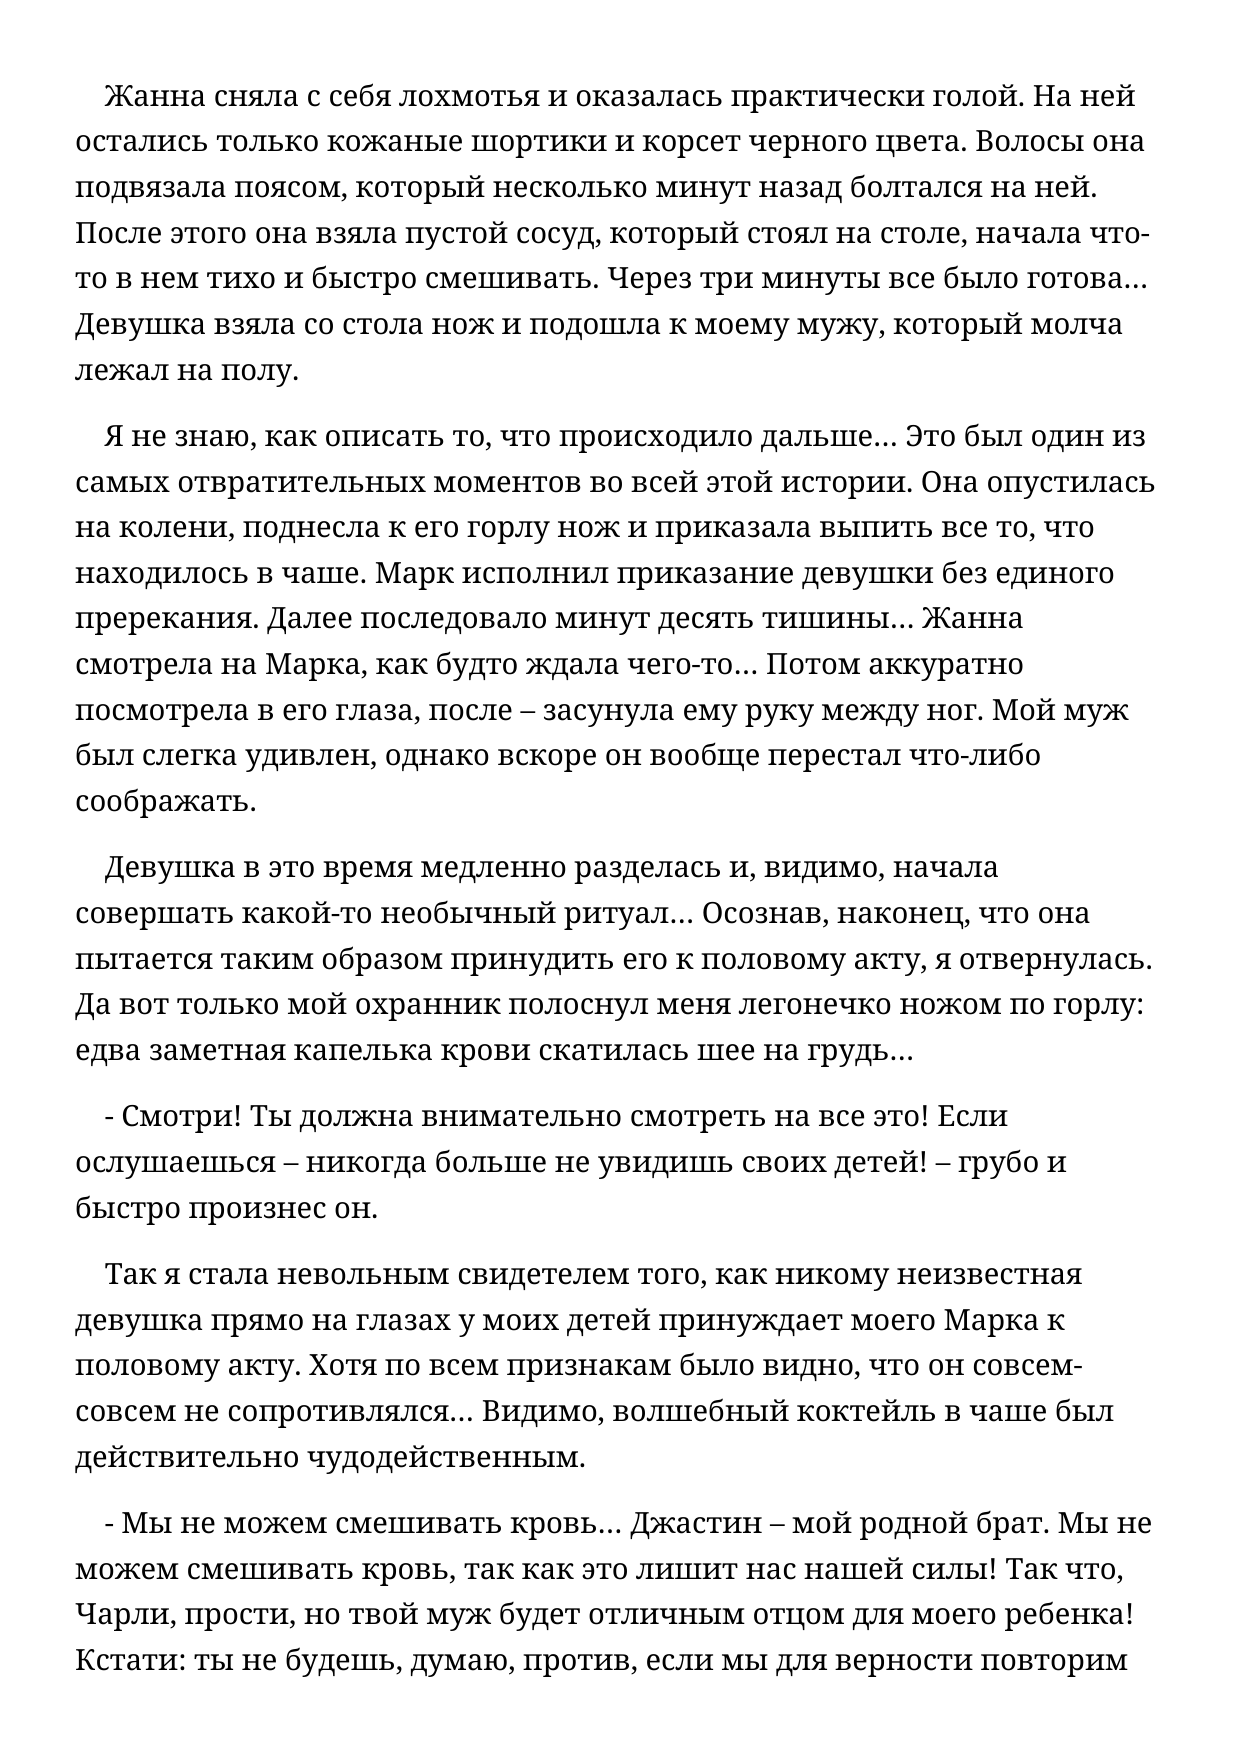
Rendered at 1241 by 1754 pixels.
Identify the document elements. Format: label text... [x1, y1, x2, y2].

text Жанна сняла с себя лохмотья и оказалась практически голой. На ней остались только кожаные шортики и корсет черного цвета. Волосы она подвязала поясом, который несколько минут назад болтался на ней. После этого она взяла пустой сосуд, который стоял на столе, начала что-то в нем тихо и быстро смешивать. Через три минуты все было готова… Девушка взяла со стола нож и подошла к моему мужу, который молча лежал на полу. [75, 75, 1165, 388]
text Я не знаю, как описать то, что происходило дальше… Это был один из самых отвратительных моментов во всей этой истории. Она опустилась на колени, поднесла к его горлу нож и приказала выпить все то, что находилось в чаше. Марк исполнил приказание девушки без единого пререкания. Далее последовало минут десять тишины… Жанна смотрела на Марка, как будто ждала чего-то… Потом аккуратно посмотрела в его глаза, после – засунула ему руку между ног. Мой муж был слегка удивлен, однако вскоре он вообще перестал что-либо соображать. [75, 415, 1165, 820]
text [75, 1502, 1165, 1679]
text Так я стала невольным свидетелем того, как никому неизвестная девушка прямо на глазах у моих детей принуждает моего Марка к половому акту. Хотя по всем признакам было видно, что он совсем-совсем не сопротивлялся… Видимо, волшебный коктейль в чаше был действительно чудодейственным. [75, 1253, 1165, 1476]
text - Смотри! Ты должна внимательно смотреть на все это! Если ослушаешься – никогда больше не увидишь своих детей! – грубо и быстро произнес он. [75, 1096, 1165, 1227]
text Девушка в это время медленно разделась и, видимо, начала совершать какой-то необычный ритуал… Осознав, наконец, что она пытается таким образом принудить его к половому акту, я отвернулась. Да вот только мой охранник полоснул меня легонечко ножом по горлу: едва заметная капелька крови скатилась шее на грудь… [75, 847, 1165, 1069]
